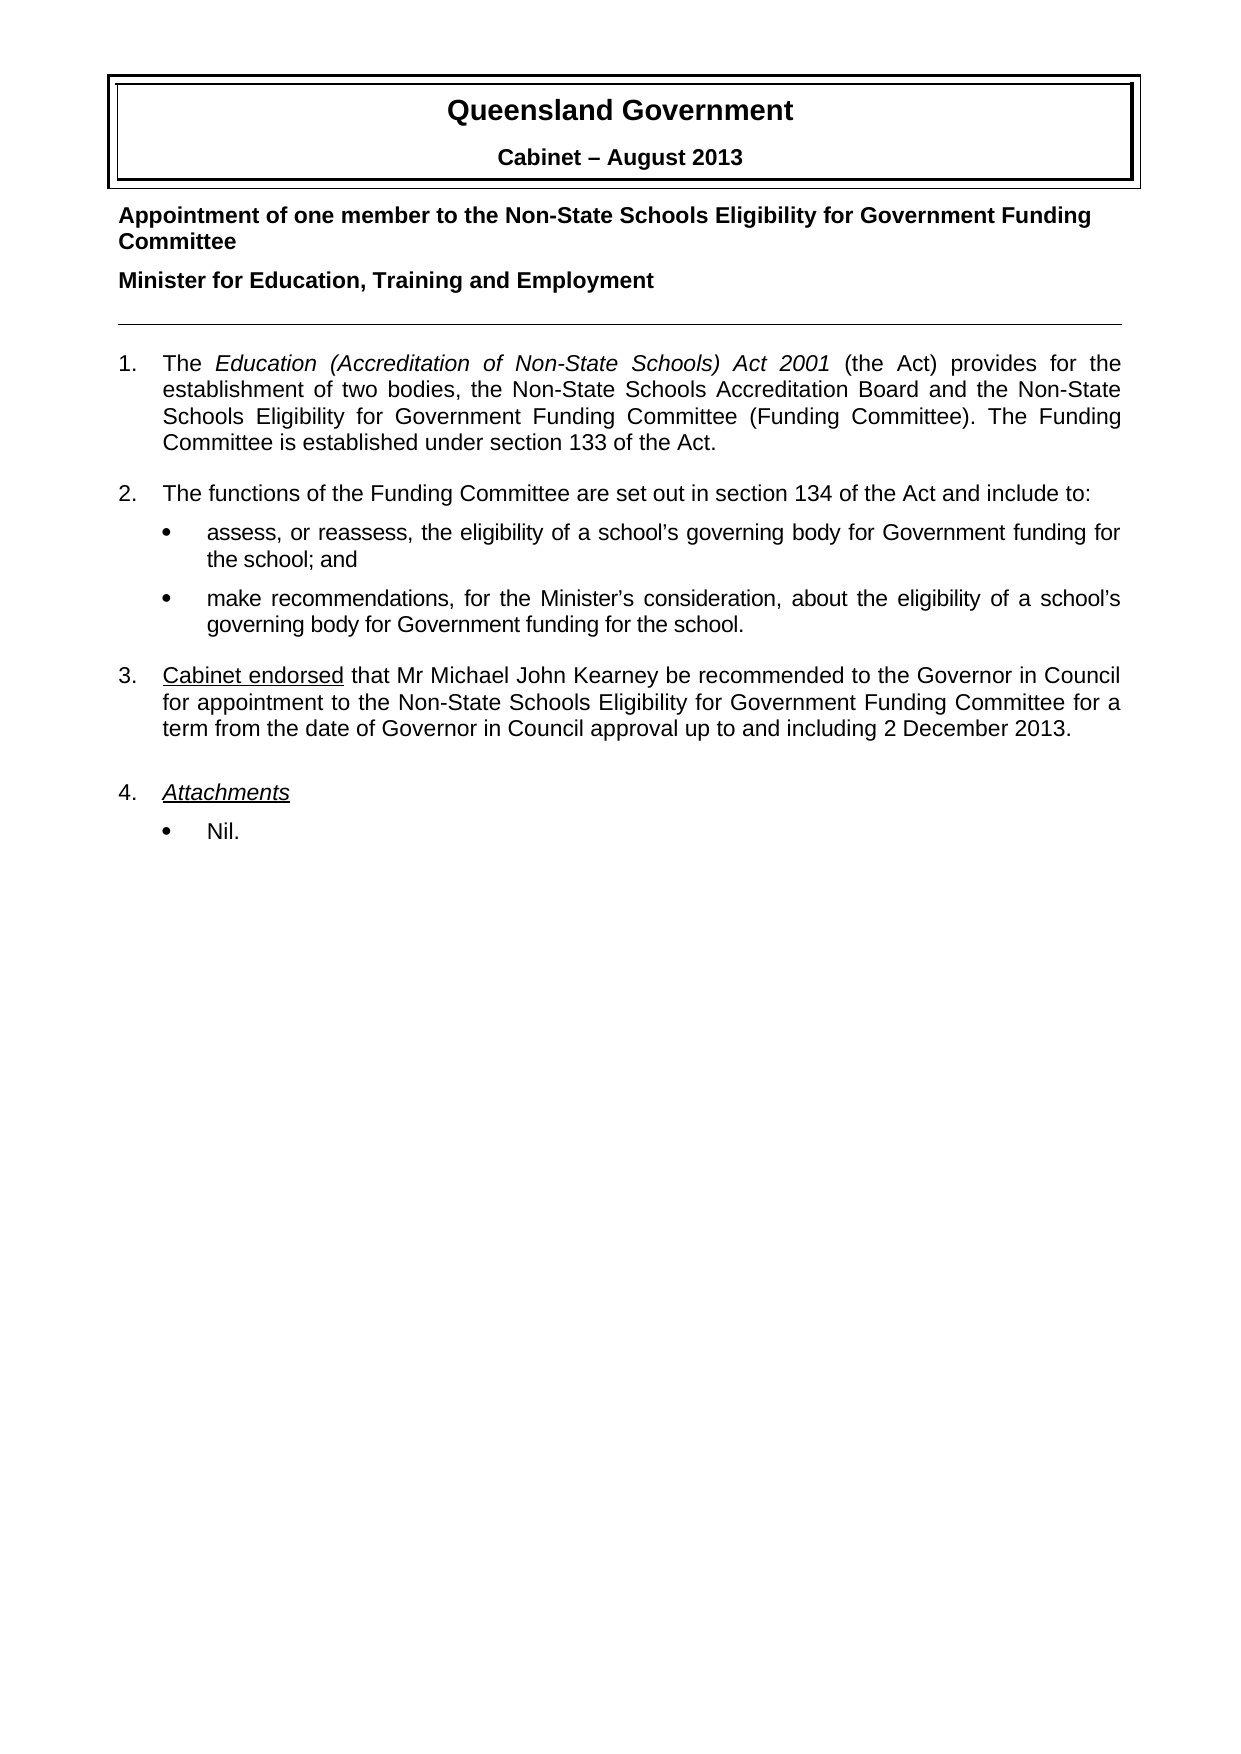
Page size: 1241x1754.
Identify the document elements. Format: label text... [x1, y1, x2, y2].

list Attachments [118, 779, 1122, 805]
list The functions of the Funding Committee are set out in section 134 of the Act and include to: [118, 480, 1122, 507]
list Cabinet endorsed that Mr Michael John Kearney be recommended to the Governor in Council for appointment to the Non-State Schools Eligibility for Government Funding Committee for a term from the date of Governor in Council approval up to and including 2 December 2013. [118, 662, 1122, 741]
list assess, or reassess, the eligibility of a school’s governing body for Government funding for the school; and [162, 519, 1122, 572]
list The Education (Accreditation of Non-State Schools) Act 2001 (the Act) provides for the establishment of two bodies, the Non-State Schools Accreditation Board and the Non-State Schools Eligibility for Government Funding Committee (Funding Committee). The Funding Committee is established under section 133 of the Act. [118, 350, 1122, 455]
list make recommendations, for the Minister’s consideration, about the eligibility of a school’s governing body for Government funding for the school. [162, 584, 1122, 637]
list Nil. [162, 818, 1122, 844]
